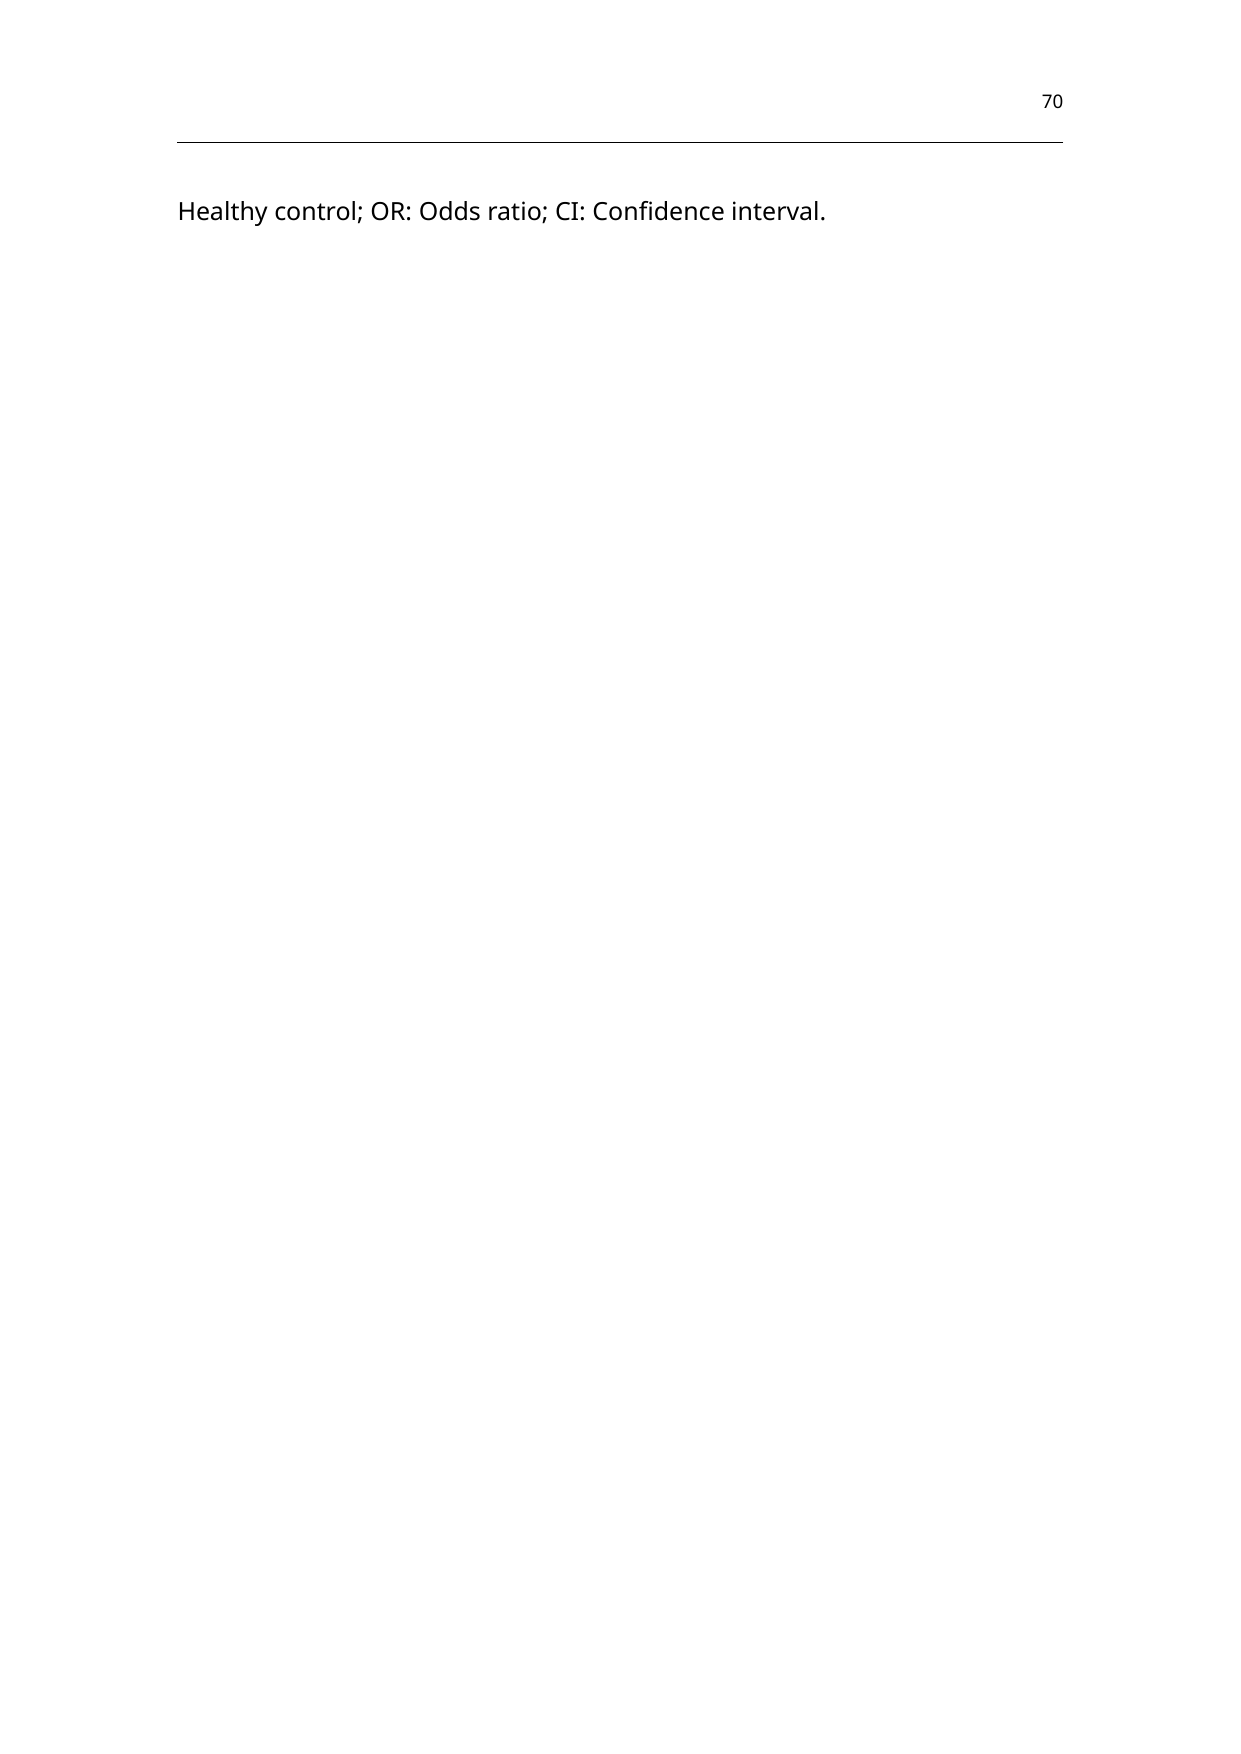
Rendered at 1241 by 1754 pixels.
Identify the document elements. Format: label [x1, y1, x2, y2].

text [177, 178, 1063, 243]
